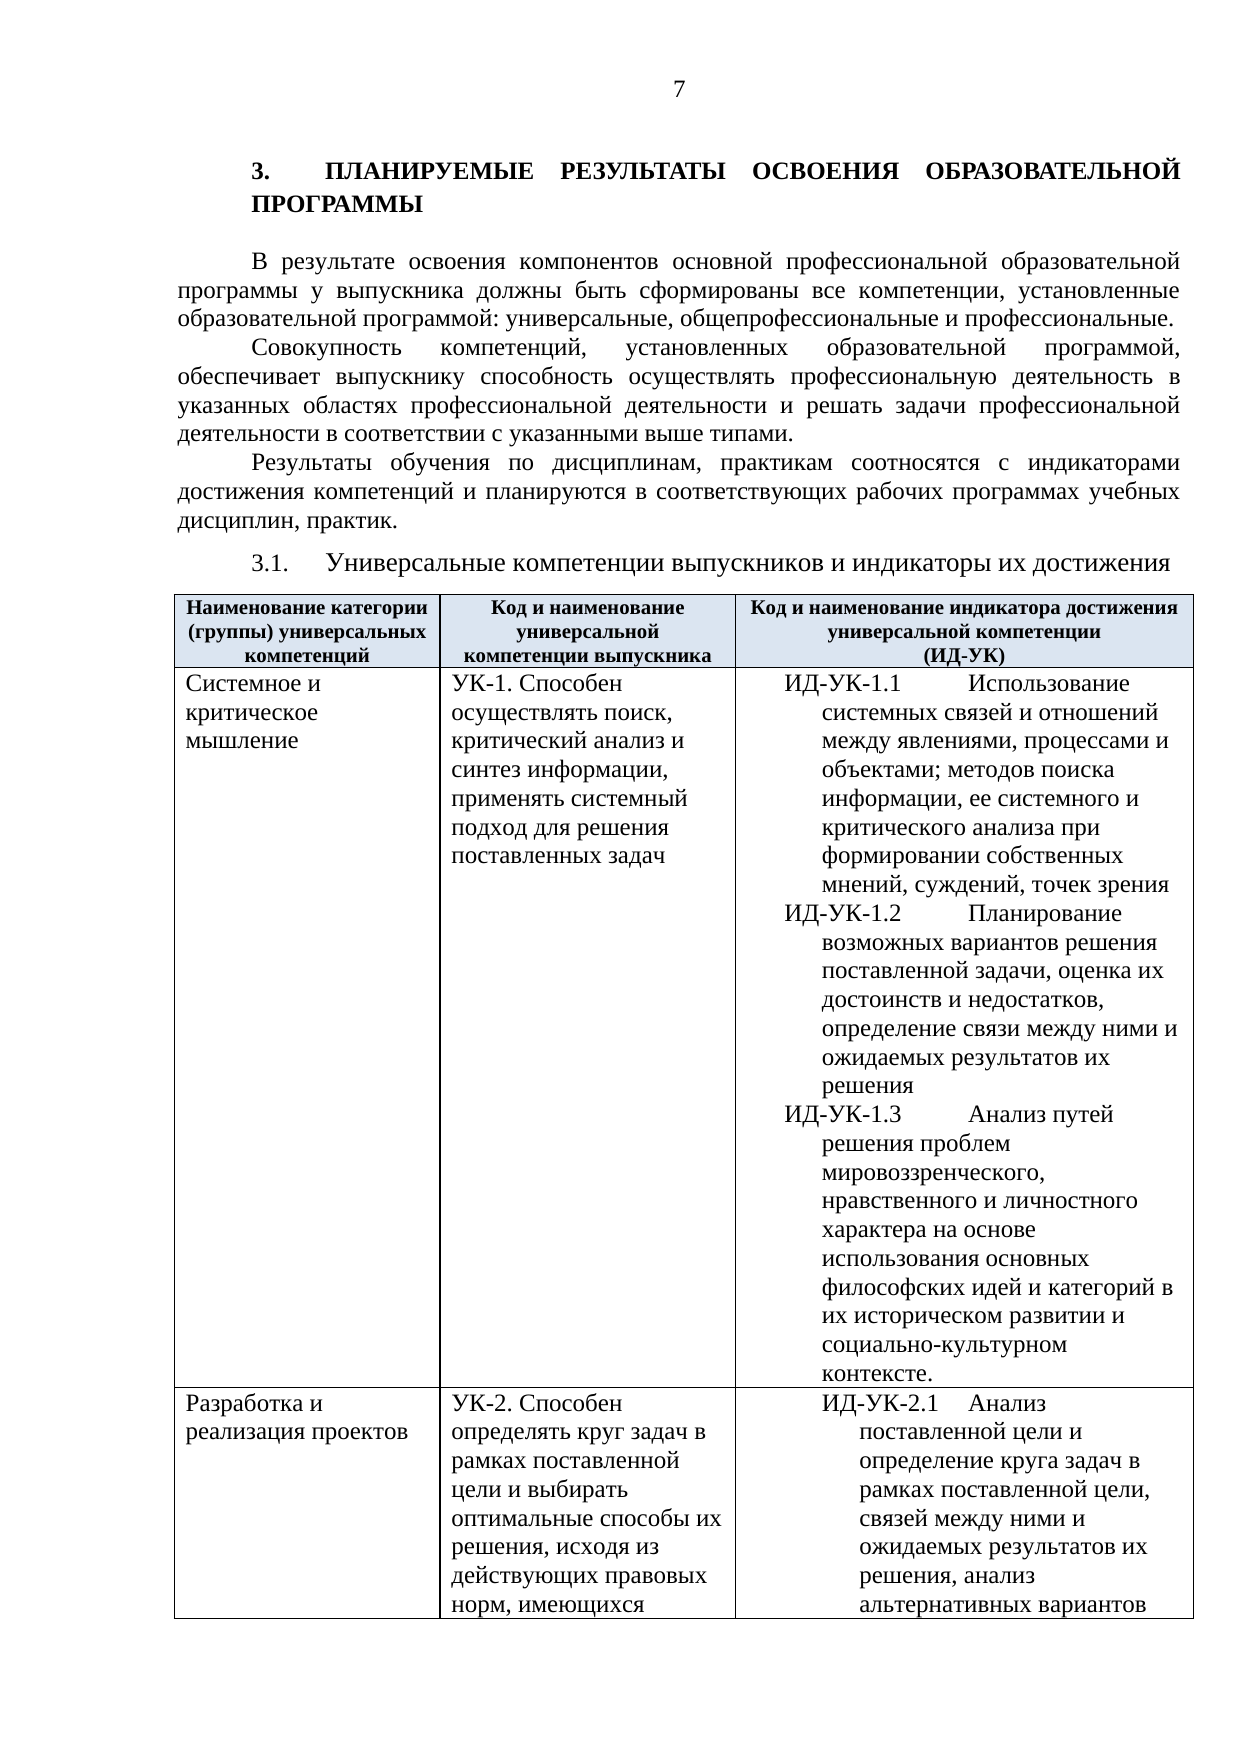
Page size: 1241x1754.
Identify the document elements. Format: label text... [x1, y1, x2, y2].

subtitle Универсальные компетенции выпускников и индикаторы их достижения [251, 546, 1181, 577]
table_header Наименование категории (группы) универсальных компетенций [175, 595, 439, 667]
table_cell УК-1. Способен осуществлять поиск, критический анализ и синтез информации, применять системный подход для решения поставленных задач [441, 668, 735, 1387]
list Совокупность компетенций, установленных образовательной программой, обеспечивает выпускнику способность осуществлять профессиональную деятельность в указанных областях профессиональной деятельности и решать задачи профессиональной деятельности в соответствии с указанными выше типами. [177, 332, 1181, 447]
list Результаты обучения по дисциплинам, практикам соотносятся с индикаторами достижения компетенций и планируются в соответствующих рабочих программах учебных дисциплин, практик. [177, 447, 1181, 533]
list В результате освоения компонентов основной профессиональной образовательной программы у выпускника должны быть сформированы все компетенции, установленные образовательной программой: универсальные, общепрофессиональные и профессиональные. [177, 246, 1181, 332]
subtitle ПЛАНИРУЕМЫЕ РЕЗУЛЬТАТЫ ОСВОЕНИЯ ОБРАЗОВАТЕЛЬНОЙ ПРОГРАММЫ [251, 156, 1181, 217]
table_cell Использование системных связей и отношений между явлениями, процессами и объектами; методов поиска информации, ее системного и критического анализа при формировании собственных мнений, суждений, точек зрения Планирование возможных вариантов решения поставленной задачи, оценка их достоинств и недостатков, определение связи между ними и ожидаемых результатов их решения Анализ путей решения проблем мировоззренческого, нравственного и личностного характера на основе использования основных философских идей и категорий в их историческом развитии и социально-культурном контексте. [736, 668, 1193, 1387]
table_cell Системное и критическое мышление [175, 668, 439, 1387]
table_header Код и наименование универсальной компетенции выпускника [441, 595, 735, 667]
table_cell Разработка и реализация проектов [175, 1388, 439, 1618]
table_header Код и наименование индикатора достижения универсальной компетенции (ИД-УК) [736, 595, 1193, 667]
